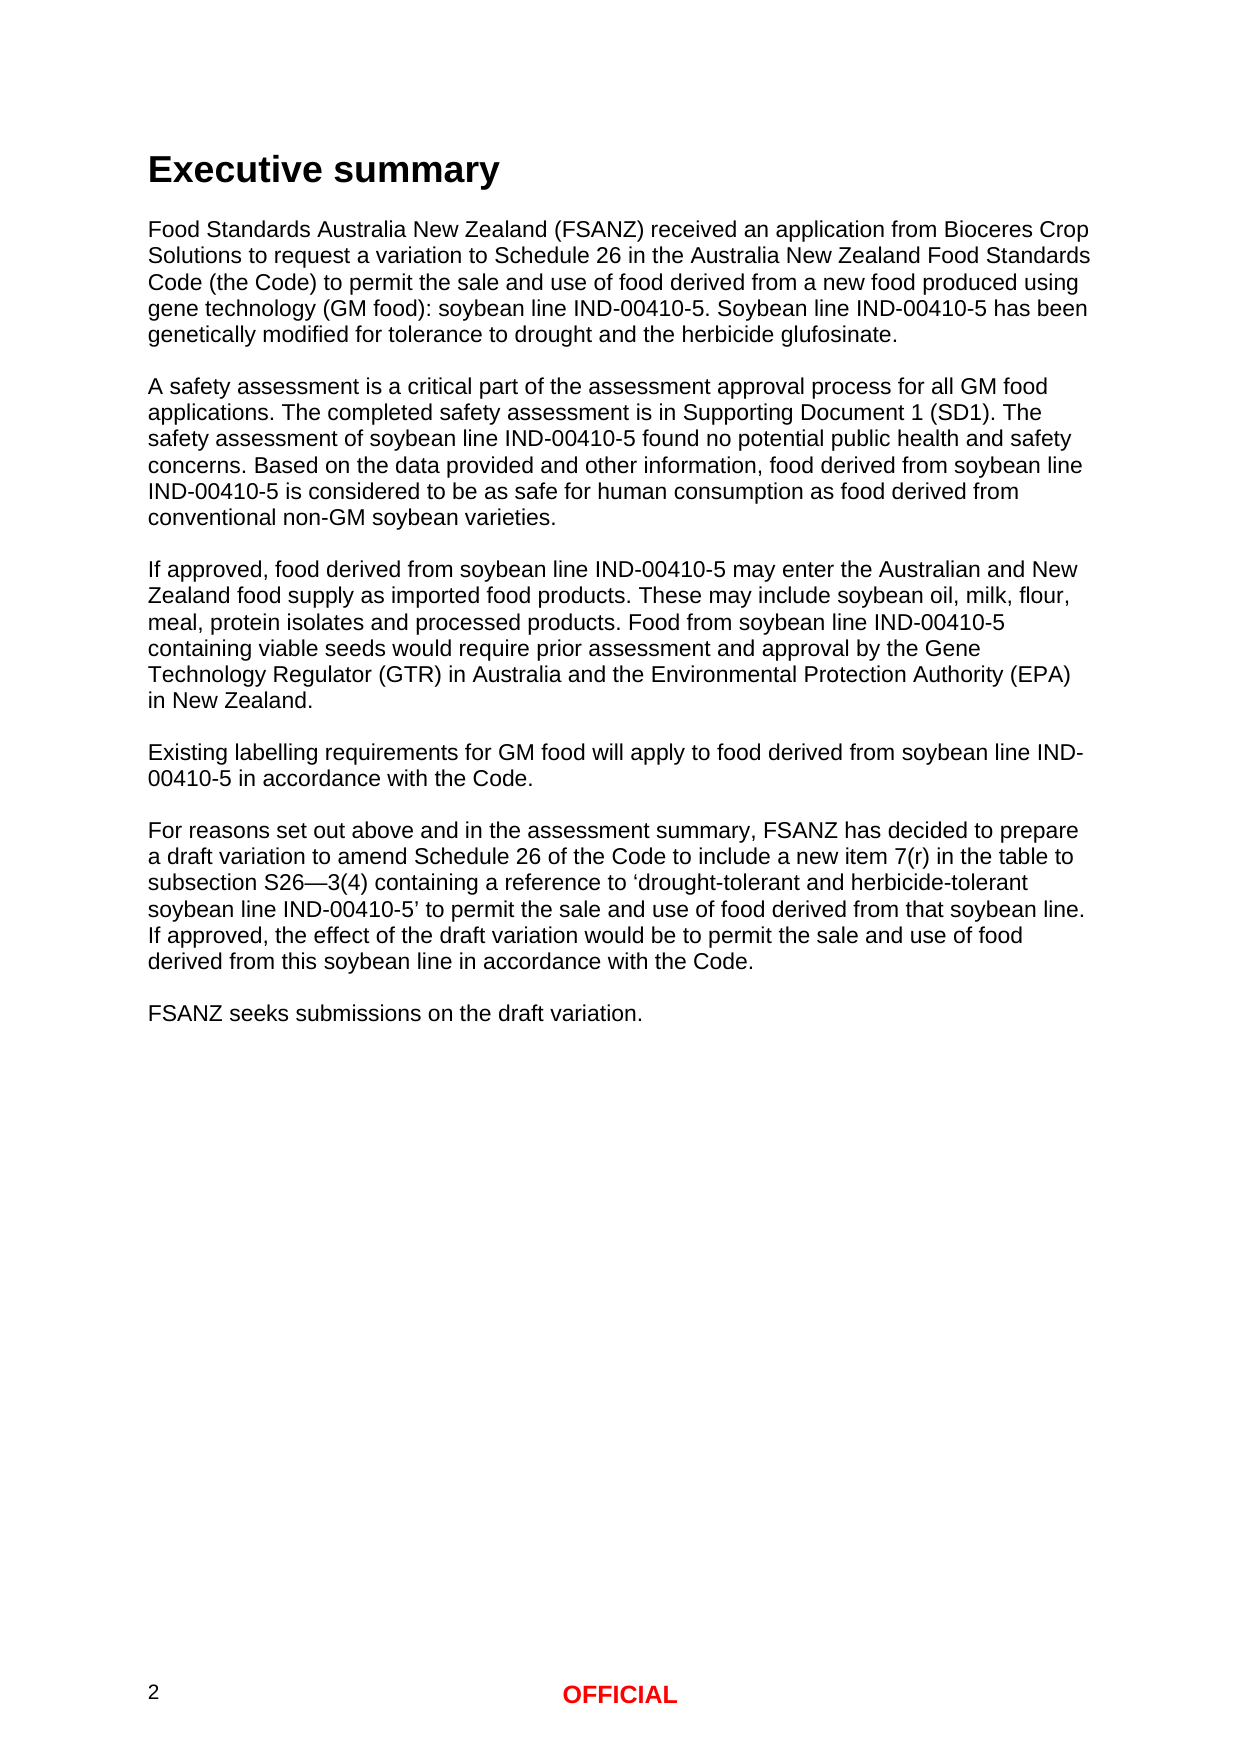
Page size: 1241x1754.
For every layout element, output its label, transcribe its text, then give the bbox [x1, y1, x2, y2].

text If approved, food derived from soybean line IND-00410-5 may enter the Australian and New Zealand food supply as imported food products. These may include soybean oil, milk, flour, meal, protein isolates and processed products. Food from soybean line IND-00410-5 containing viable seeds would require prior assessment and approval by the Gene Technology Regulator (GTR) in Australia and the Environmental Protection Authority (EPA) in New Zealand. [148, 556, 1092, 714]
text For reasons set out above and in the assessment summary, FSANZ has decided to prepare a draft variation to amend Schedule 26 of the Code to include a new item 7(r) in the table to subsection S26—3(4) containing a reference to ‘drought-tolerant and herbicide-tolerant soybean line IND-00410-5’ to permit the sale and use of food derived from that soybean line. If approved, the effect of the draft variation would be to permit the sale and use of food derived from this soybean line in accordance with the Code. [148, 817, 1092, 975]
text A safety assessment is a critical part of the assessment approval process for all GM food applications. The completed safety assessment is in Supporting Document 1 (SD1). The safety assessment of soybean line IND-00410-5 found no potential public health and safety concerns. Based on the data provided and other information, food derived from soybean line IND-00410-5 is considered to be as safe for human consumption as food derived from conventional non-GM soybean varieties. [148, 373, 1092, 531]
text Existing labelling requirements for GM food will apply to food derived from soybean line IND-00410-5 in accordance with the Code. [148, 739, 1092, 792]
text Food Standards Australia New Zealand (FSANZ) received an application from Bioceres Crop Solutions to request a variation to Schedule 26 in the Australia New Zealand Food Standards Code (the Code) to permit the sale and use of food derived from a new food produced using gene technology (GM food): soybean line IND-00410-5. Soybean line IND-00410-5 has been genetically modified for tolerance to drought and the herbicide glufosinate. [148, 216, 1092, 348]
text FSANZ seeks submissions on the draft variation. [148, 1000, 1092, 1026]
subtitle Executive summary [148, 148, 1092, 191]
